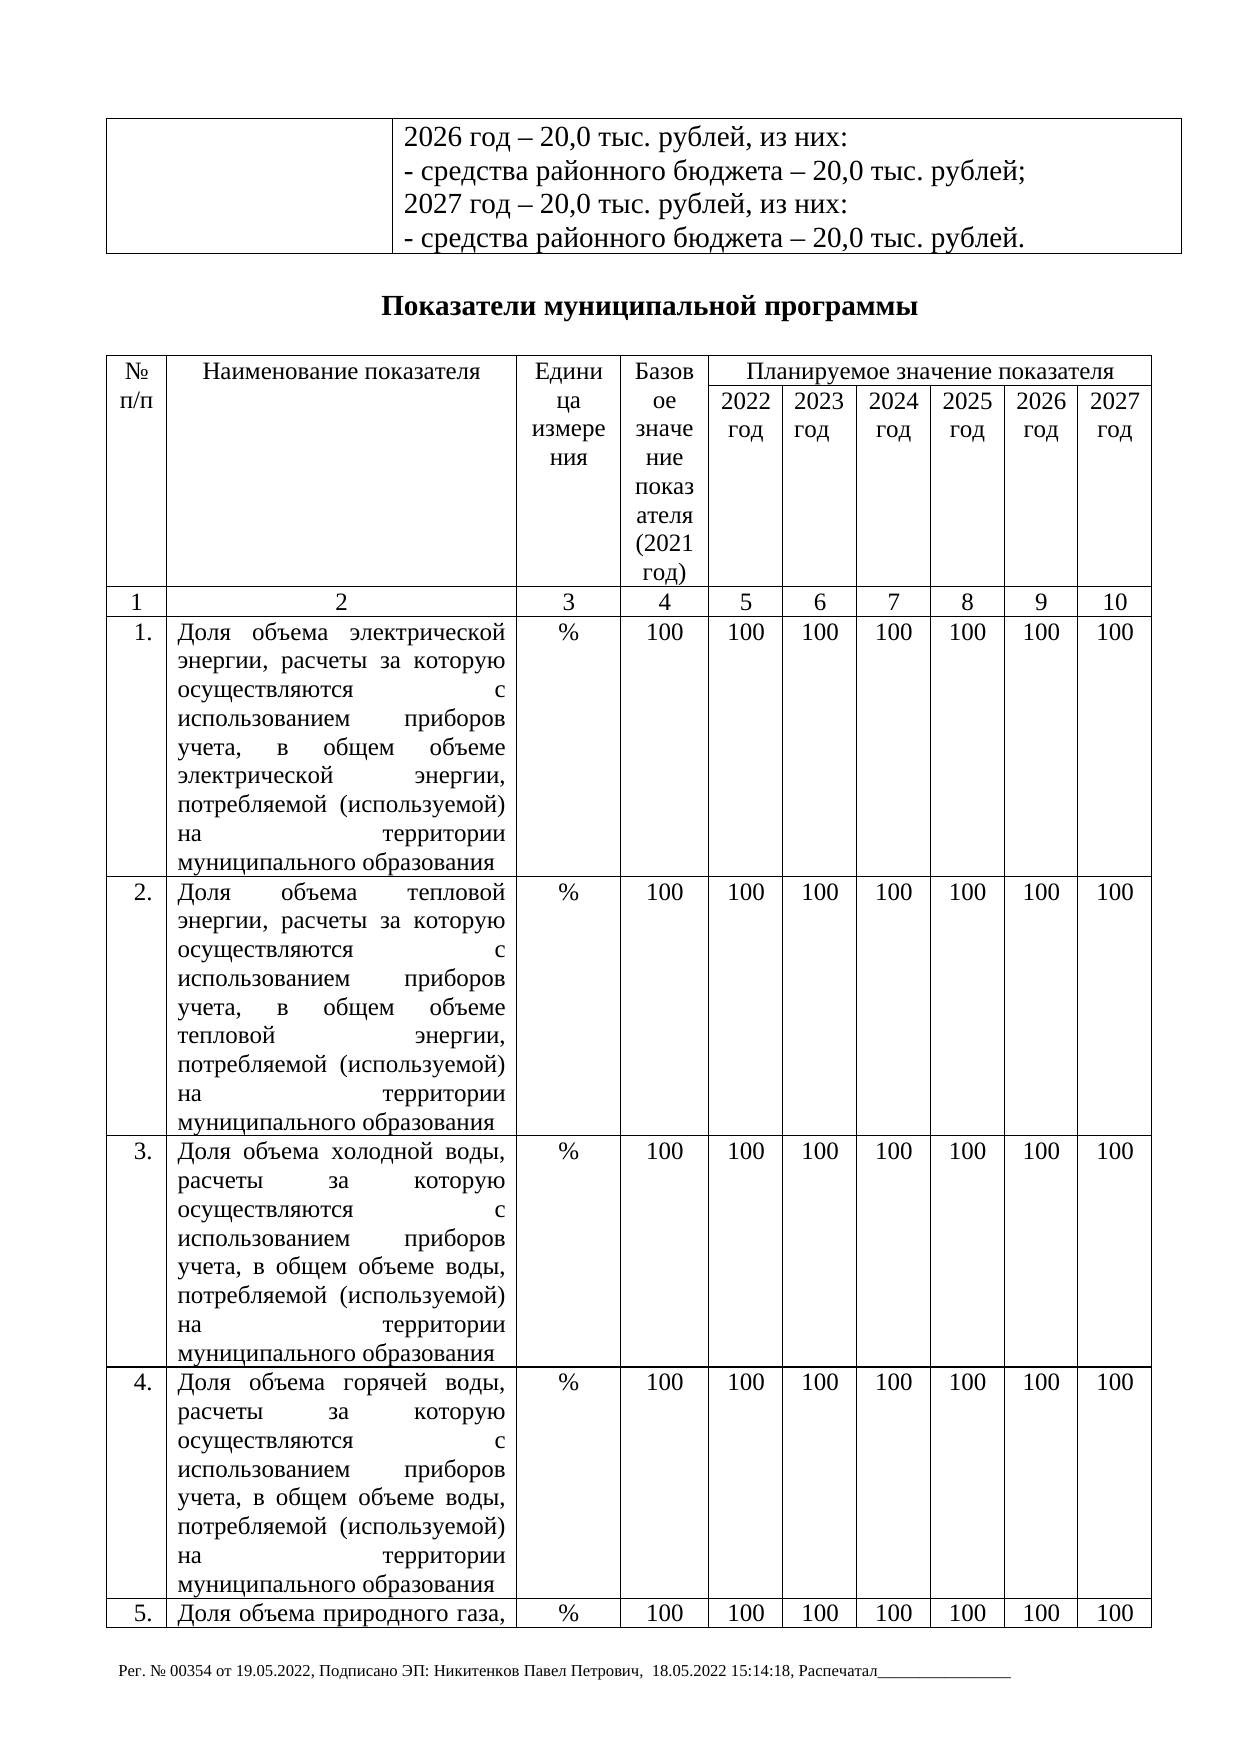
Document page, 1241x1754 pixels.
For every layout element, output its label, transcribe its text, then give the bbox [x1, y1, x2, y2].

table_cell 100 [1005, 617, 1077, 876]
table_cell 100 [783, 877, 856, 1135]
table_cell [107, 877, 166, 1135]
table_cell 2023 год [783, 386, 856, 586]
table_cell 100 [931, 877, 1004, 1135]
table_cell 100 [1078, 617, 1151, 876]
table_cell 3 [517, 587, 620, 616]
table_cell 1 [107, 587, 166, 616]
table_cell 100 [621, 617, 708, 876]
table_header Наименование показателя [167, 356, 516, 586]
table_cell 100 [1078, 1136, 1151, 1366]
table_cell 6 [783, 587, 856, 616]
table_cell 7 [857, 587, 930, 616]
table_cell 100 [857, 1136, 930, 1366]
table_cell 100 [1078, 877, 1151, 1135]
table_cell 100 [621, 1136, 708, 1366]
table_cell 2024 год [857, 386, 930, 586]
table_cell 100 [857, 617, 930, 876]
text Показатели муниципальной программы [118, 288, 1181, 321]
table_cell 100 [857, 1368, 930, 1597]
table_cell 4 [621, 587, 708, 616]
table_cell % [517, 1136, 620, 1366]
table_cell 100 [1078, 1368, 1151, 1597]
table_cell 2026 год [1005, 386, 1077, 586]
table_cell Доля объема горячей воды, расчеты за которую осуществляются с использованием приборов учета, в общем объеме воды, потребляемой (используемой) на территории муниципального образования [167, 1368, 516, 1597]
table_cell 100 [1005, 1599, 1077, 1627]
table_cell 100 [709, 617, 782, 876]
table_cell 9 [1005, 587, 1077, 616]
table_cell Доля объема электрической энергии, расчеты за которую осуществляются с использованием приборов учета, в общем объеме электрической энергии, потребляемой (используемой) на территории муниципального образования [167, 617, 516, 876]
table_cell 100 [621, 1368, 708, 1597]
table_cell % [517, 617, 620, 876]
table_cell 10 [1078, 587, 1151, 616]
table_cell 100 [1005, 1136, 1077, 1366]
table_cell 100 [783, 617, 856, 876]
table_cell Доля объема тепловой энергии, расчеты за которую осуществляются с использованием приборов учета, в общем объеме тепловой энергии, потребляемой (используемой) на территории муниципального образования [167, 877, 516, 1135]
table_cell 100 [621, 877, 708, 1135]
table_cell 100 [1078, 1599, 1151, 1627]
table_cell 2 [167, 587, 516, 616]
table_cell % [517, 877, 620, 1135]
table_cell 100 [931, 1599, 1004, 1627]
table_cell [107, 1368, 166, 1597]
table_cell 100 [709, 1599, 782, 1627]
table_cell 8 [931, 587, 1004, 616]
table_cell [107, 1136, 166, 1366]
table_header Единица измерения [517, 356, 620, 586]
table_cell 100 [783, 1136, 856, 1366]
table_cell 100 [1005, 877, 1077, 1135]
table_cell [167, 1599, 516, 1627]
table_cell 100 [931, 617, 1004, 876]
table_cell 100 [931, 1136, 1004, 1366]
table_cell 2022 год [709, 386, 782, 586]
table_cell 100 [1005, 1368, 1077, 1597]
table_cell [393, 119, 1181, 253]
table_header Планируемое значение показателя [709, 356, 1151, 385]
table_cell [107, 119, 392, 253]
table_cell Доля объема холодной воды, расчеты за которую осуществляются с использованием приборов учета, в общем объеме воды, потребляемой (используемой) на территории муниципального образования [167, 1136, 516, 1366]
table_cell 100 [931, 1368, 1004, 1597]
table_cell 100 [783, 1368, 856, 1597]
table_cell 5 [709, 587, 782, 616]
table_header № п/п [107, 356, 166, 586]
table_cell 100 [857, 1599, 930, 1627]
table_cell 2025 год [931, 386, 1004, 586]
table_cell [107, 1599, 166, 1627]
table_cell % [517, 1599, 620, 1627]
table_header Базовое значение показателя (2021 год) [621, 356, 708, 586]
table_cell % [517, 1368, 620, 1597]
table_cell 100 [709, 1368, 782, 1597]
table_cell [107, 617, 166, 876]
table_cell 100 [621, 1599, 708, 1627]
table_cell 2027 год [1078, 386, 1151, 586]
table_cell 100 [857, 877, 930, 1135]
table_cell 100 [709, 1136, 782, 1366]
table_cell 100 [709, 877, 782, 1135]
table_cell 100 [783, 1599, 856, 1627]
